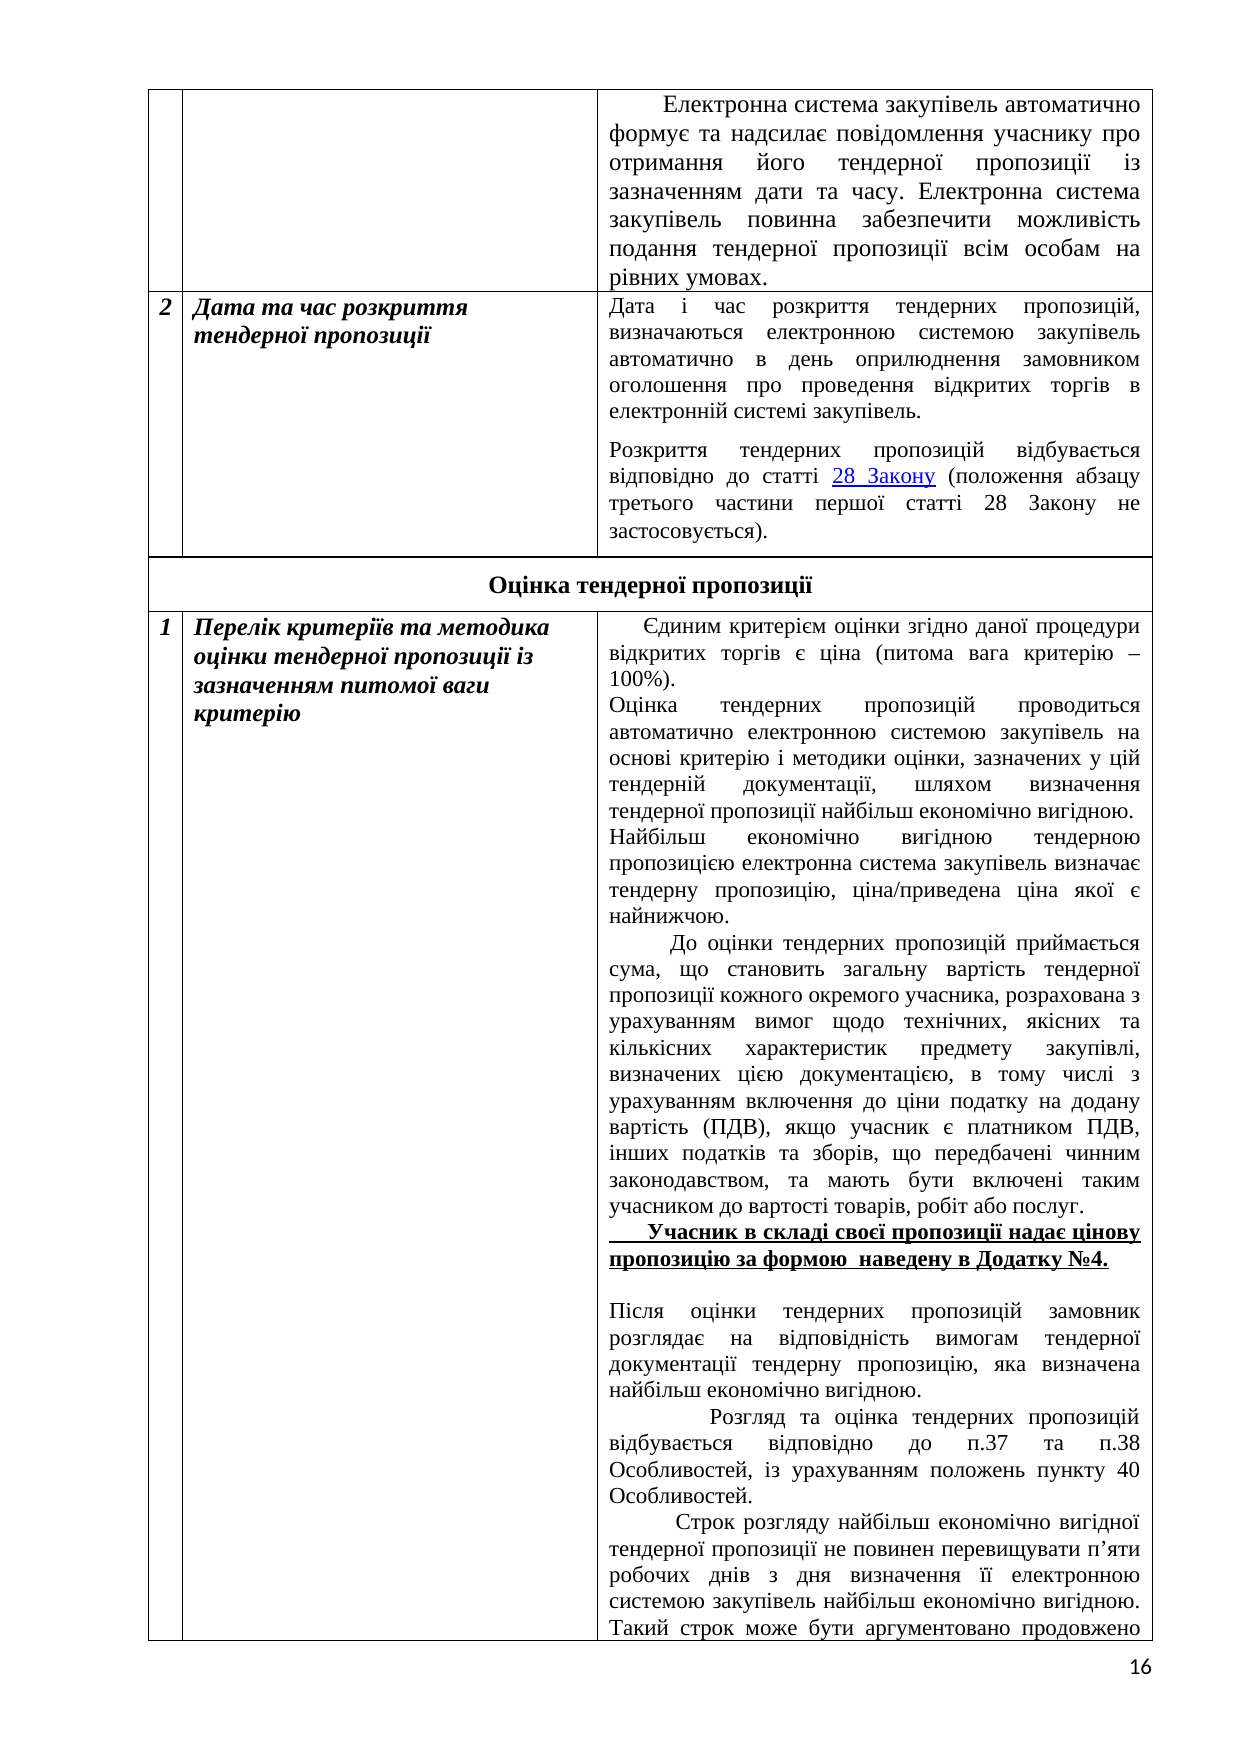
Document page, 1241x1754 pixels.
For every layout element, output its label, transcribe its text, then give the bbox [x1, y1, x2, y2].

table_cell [183, 612, 597, 1640]
table_cell Дата і час розкриття тендерних пропозицій, визначаються електронною системою закупівель автоматично в день оприлюднення замовником оголошення про проведення відкритих торгів в електронній системі закупівель. Розкриття тендерних пропозицій відбувається відповідно до статті 28 Закону (положення абзацу третього частини першої статті 28 Закону не застосовується). [598, 292, 1152, 556]
table_cell Оцінка тендерної пропозиції [149, 558, 1152, 611]
table_cell Дата та час розкриття тендерної пропозиції [183, 292, 597, 556]
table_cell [598, 90, 1152, 291]
table_cell 1 [149, 612, 182, 1640]
table_cell 2 [149, 292, 182, 556]
table_cell 1 [149, 90, 182, 291]
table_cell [183, 90, 597, 291]
